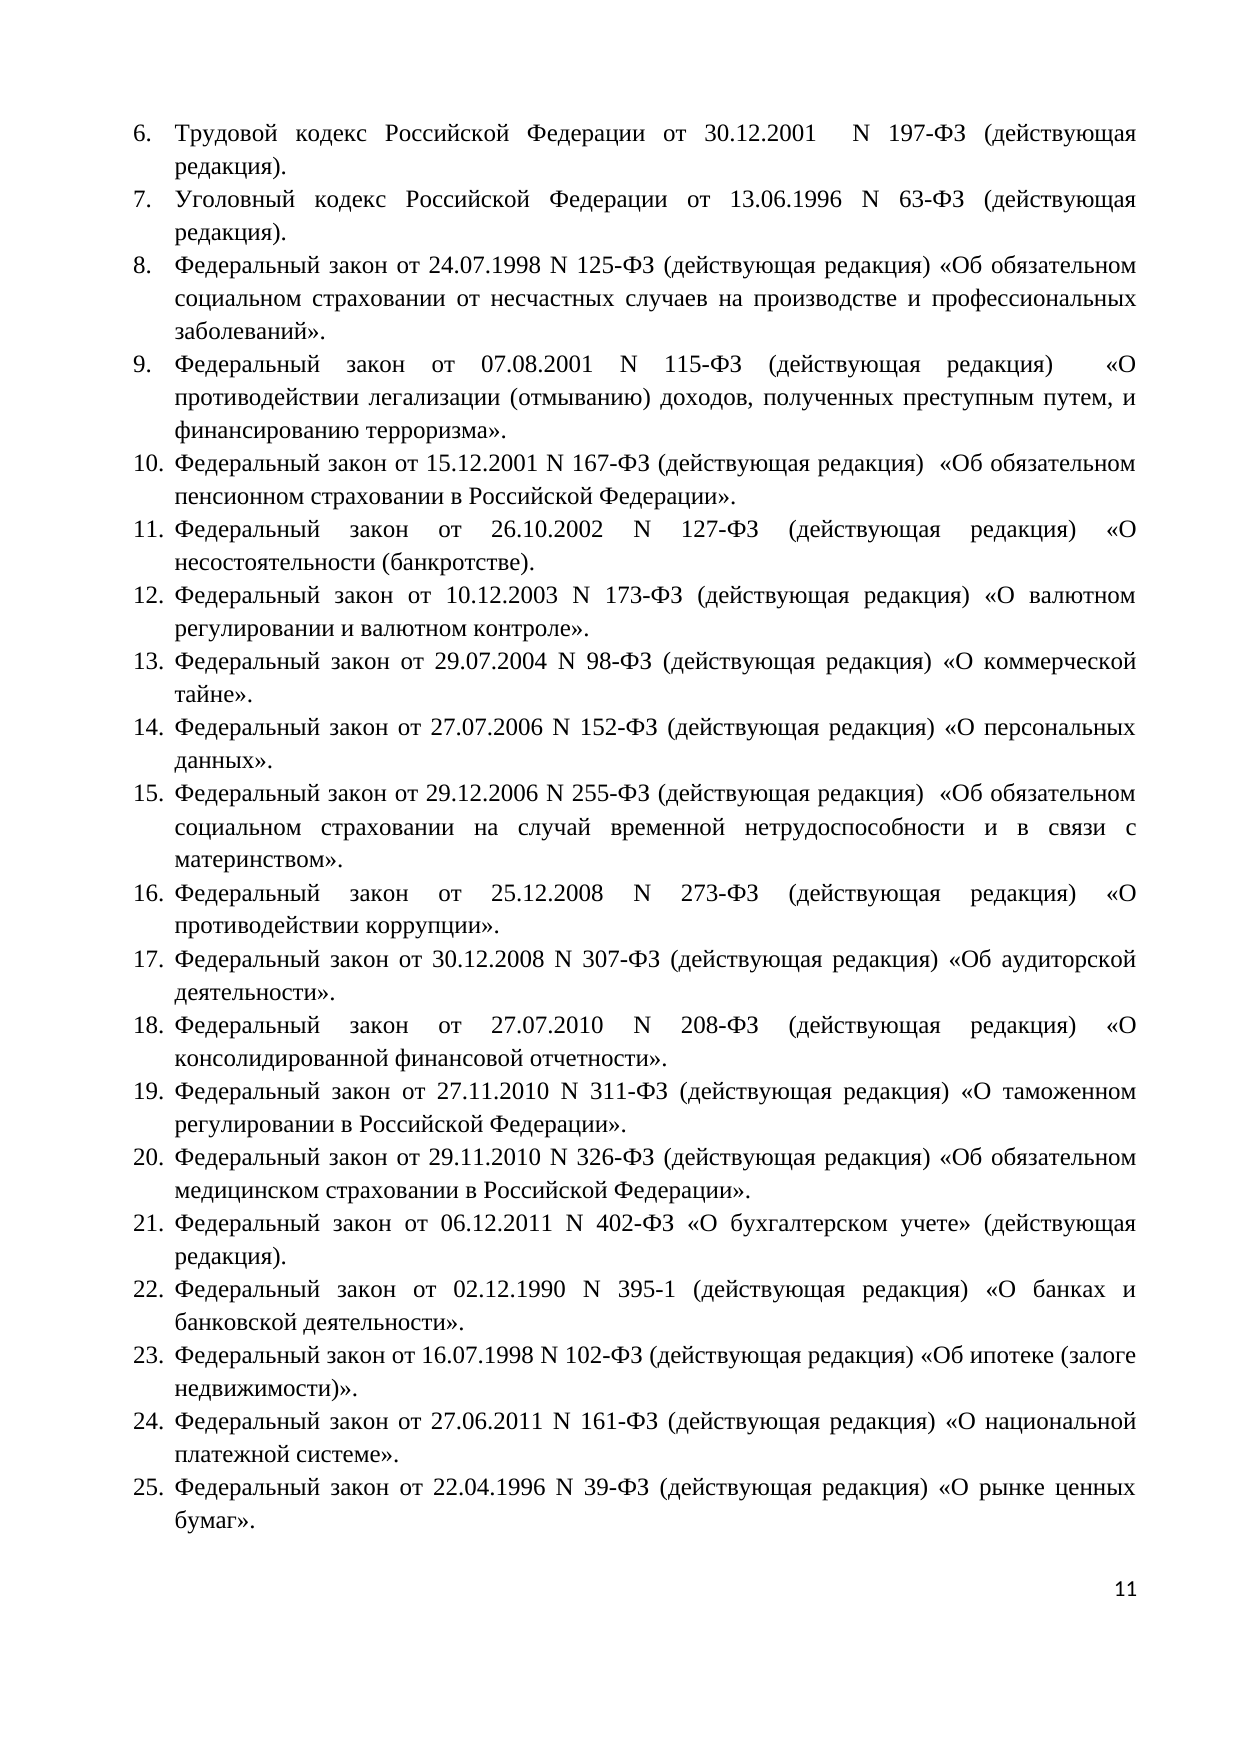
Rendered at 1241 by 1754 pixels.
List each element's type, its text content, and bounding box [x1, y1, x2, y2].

list Федеральный закон от 29.11.2010 N 326-ФЗ (действующая редакция) «Об обязательном медицинском страховании в Российской Федерации». [133, 1142, 1137, 1203]
list Федеральный закон от 16.07.1998 N 102-ФЗ (действующая редакция) «Об ипотеке (залоге недвижимости)». [133, 1340, 1137, 1402]
list Уголовный кодекс Российской Федерации от 13.06.1996 N 63-ФЗ (действующая редакция). [133, 184, 1137, 246]
list Федеральный закон от 26.10.2002 N 127-ФЗ (действующая редакция) «О несостоятельности (банкротстве). [133, 514, 1137, 576]
list Трудовой кодекс Российской Федерации от 30.12.2001 N 197-ФЗ (действующая редакция). [133, 118, 1137, 180]
list Федеральный закон от 27.07.2006 N 152-ФЗ (действующая редакция) «О персональных данных». [133, 712, 1137, 774]
list Федеральный закон от 02.12.1990 N 395-1 (действующая редакция) «О банках и банковской деятельности». [133, 1274, 1137, 1336]
list Федеральный закон от 30.12.2008 N 307-ФЗ (действующая редакция) «Об аудиторской деятельности». [133, 944, 1137, 1005]
list Федеральный закон от 27.06.2011 N 161-ФЗ (действующая редакция) «О национальной платежной системе». [133, 1406, 1137, 1468]
list Федеральный закон от 27.11.2010 N 311-ФЗ (действующая редакция) «О таможенном регулировании в Российской Федерации». [133, 1076, 1137, 1137]
list Федеральный закон от 29.07.2004 N 98-ФЗ (действующая редакция) «О коммерческой тайне». [133, 646, 1137, 708]
list Федеральный закон от 27.07.2010 N 208-ФЗ (действующая редакция) «О консолидированной финансовой отчетности». [133, 1010, 1137, 1071]
list Федеральный закон от 29.12.2006 N 255-ФЗ (действующая редакция) «Об обязательном социальном страховании на случай временной нетрудоспособности и в связи с материнством». [133, 778, 1137, 873]
list Федеральный закон от 06.12.2011 N 402-ФЗ «О бухгалтерском учете» (действующая редакция). [133, 1208, 1137, 1269]
list Федеральный закон от 07.08.2001 N 115-ФЗ (действующая редакция) «О противодействии легализации (отмыванию) доходов, полученных преступным путем, и финансированию терроризма». [133, 349, 1137, 444]
list Федеральный закон от 25.12.2008 N 273-ФЗ (действующая редакция) «О противодействии коррупции». [133, 878, 1137, 939]
list Федеральный закон от 22.04.1996 N 39-ФЗ (действующая редакция) «О рынке ценных бумаг». [133, 1472, 1137, 1534]
list Федеральный закон от 10.12.2003 N 173-ФЗ (действующая редакция) «О валютном регулировании и валютном контроле». [133, 580, 1137, 642]
list Федеральный закон от 15.12.2001 N 167-ФЗ (действующая редакция) «Об обязательном пенсионном страховании в Российской Федерации». [133, 448, 1137, 510]
list Федеральный закон от 24.07.1998 N 125-ФЗ (действующая редакция) «Об обязательном социальном страховании от несчастных случаев на производстве и профессиональных заболеваний». [133, 250, 1137, 345]
